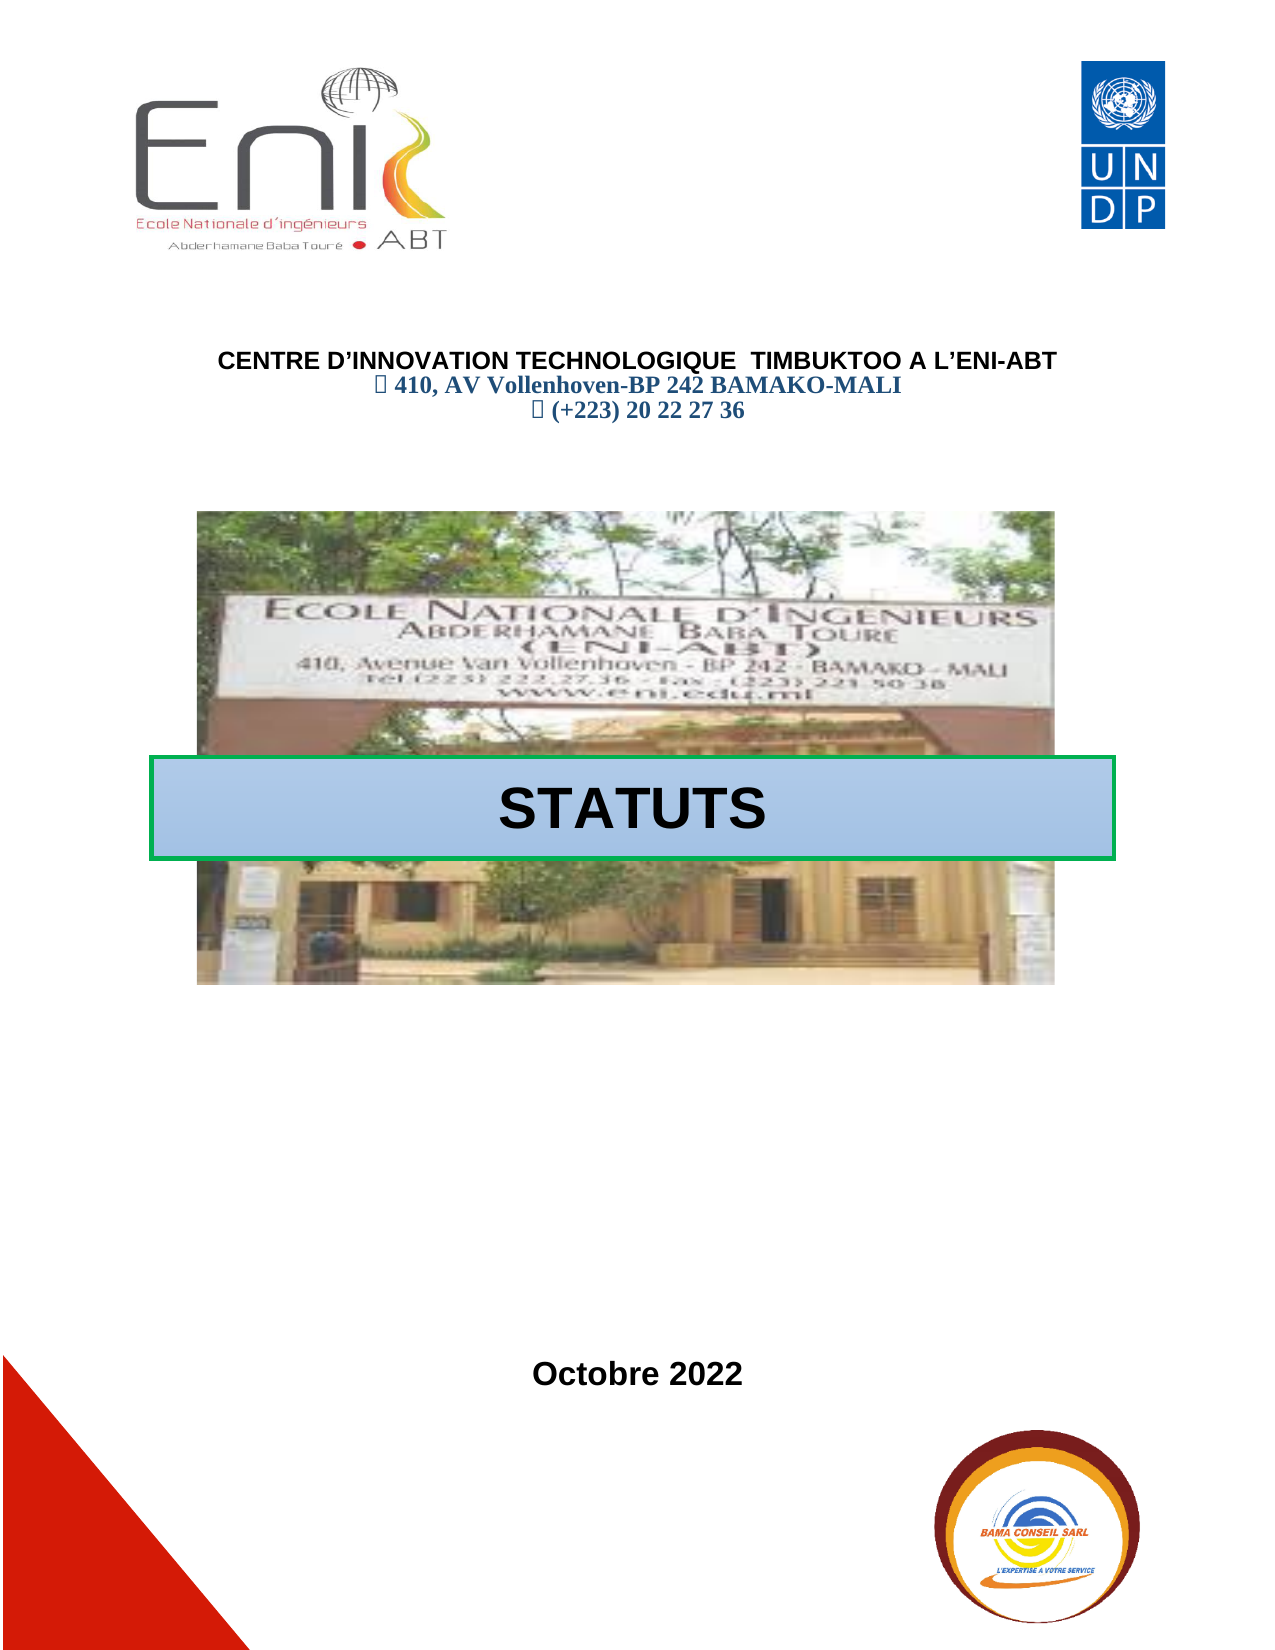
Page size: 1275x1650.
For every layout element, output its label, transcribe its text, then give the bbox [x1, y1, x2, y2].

picture [114, 61, 455, 259]
picture [196, 861, 1055, 985]
picture [932, 1430, 1142, 1624]
picture [1081, 61, 1166, 229]
text  410, AV Vollenhoven-BP 242 BAMAKO-MALI  (+223) 20 22 27 36 [148, 374, 1127, 424]
text Octobre 2022 [148, 1354, 1127, 1393]
picture [196, 511, 1055, 755]
text CENTRE D’INNOVATION TECHNOLOGIQUE TIMBUKTOO A L’ENI-ABT [148, 349, 1127, 374]
